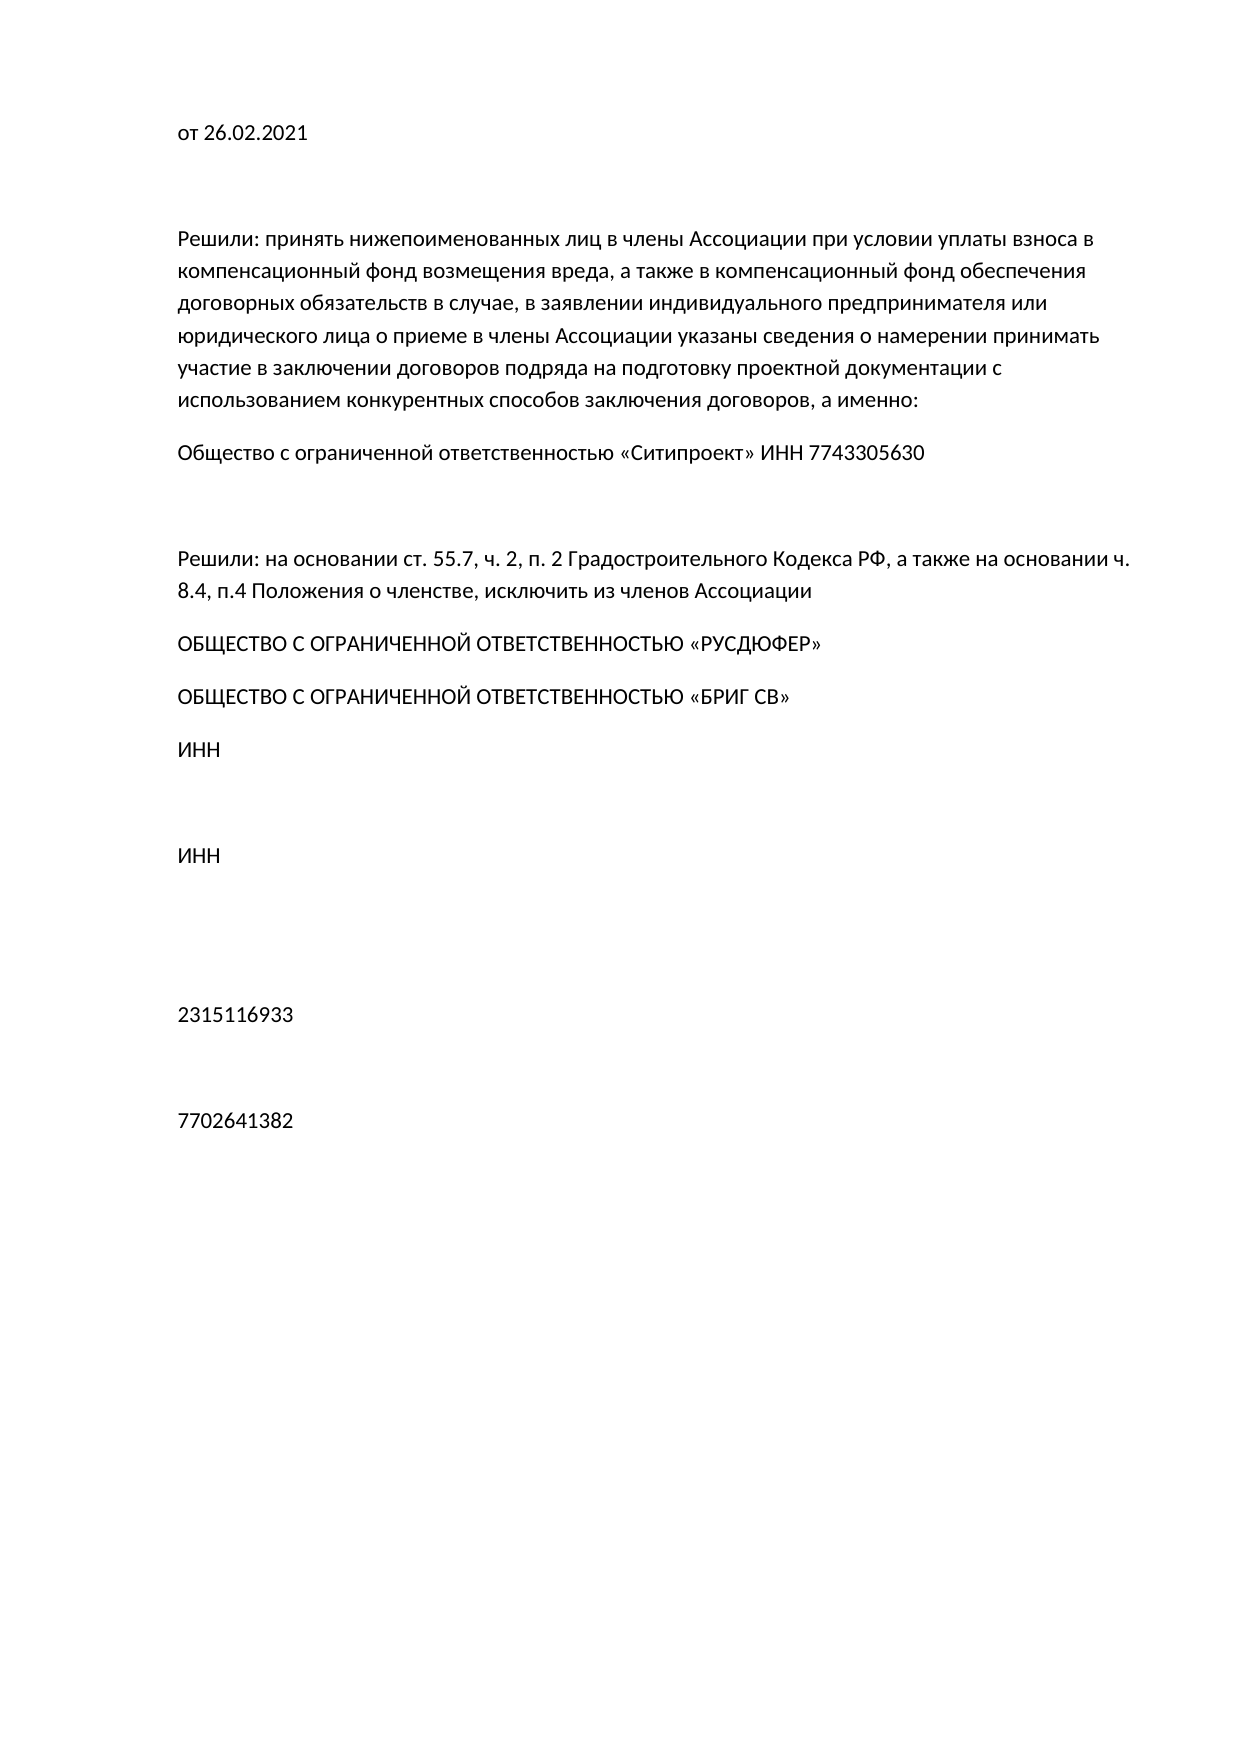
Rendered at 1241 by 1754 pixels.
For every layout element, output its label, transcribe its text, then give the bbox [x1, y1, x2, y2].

text ИНН [177, 735, 1152, 763]
text 7702641382 [177, 1107, 1152, 1134]
text 2315116933 [177, 1001, 1152, 1028]
text ОБЩЕСТВО С ОГРАНИЧЕННОЙ ОТВЕТСТВЕННОСТЬЮ «БРИГ СВ» [177, 682, 1152, 710]
text от 26.02.2021 [177, 118, 1152, 146]
text Общество с ограниченной ответственностью «Ситипроект» ИНН 7743305630 [177, 438, 1152, 466]
text Решили: принять нижепоименованных лиц в члены Ассоциации при условии уплаты взноса в компенсационный фонд возмещения вреда, а также в компенсационный фонд обеспечения договорных обязательств в случае, в заявлении индивидуального предпринимателя или юридического лица о приеме в члены Ассоциации указаны сведения о намерении принимать участие в заключении договоров подряда на подготовку проектной документации с использованием конкурентных способов заключения договоров, а именно: [177, 224, 1152, 413]
text ОБЩЕСТВО С ОГРАНИЧЕННОЙ ОТВЕТСТВЕННОСТЬЮ «РУСДЮФЕР» [177, 629, 1152, 657]
text Решили: на основании ст. 55.7, ч. 2, п. 2 Градостроительного Кодекса РФ, а также на основании ч. 8.4, п.4 Положения о членстве, исключить из членов Ассоциации [177, 544, 1152, 604]
text ИНН [177, 841, 1152, 869]
